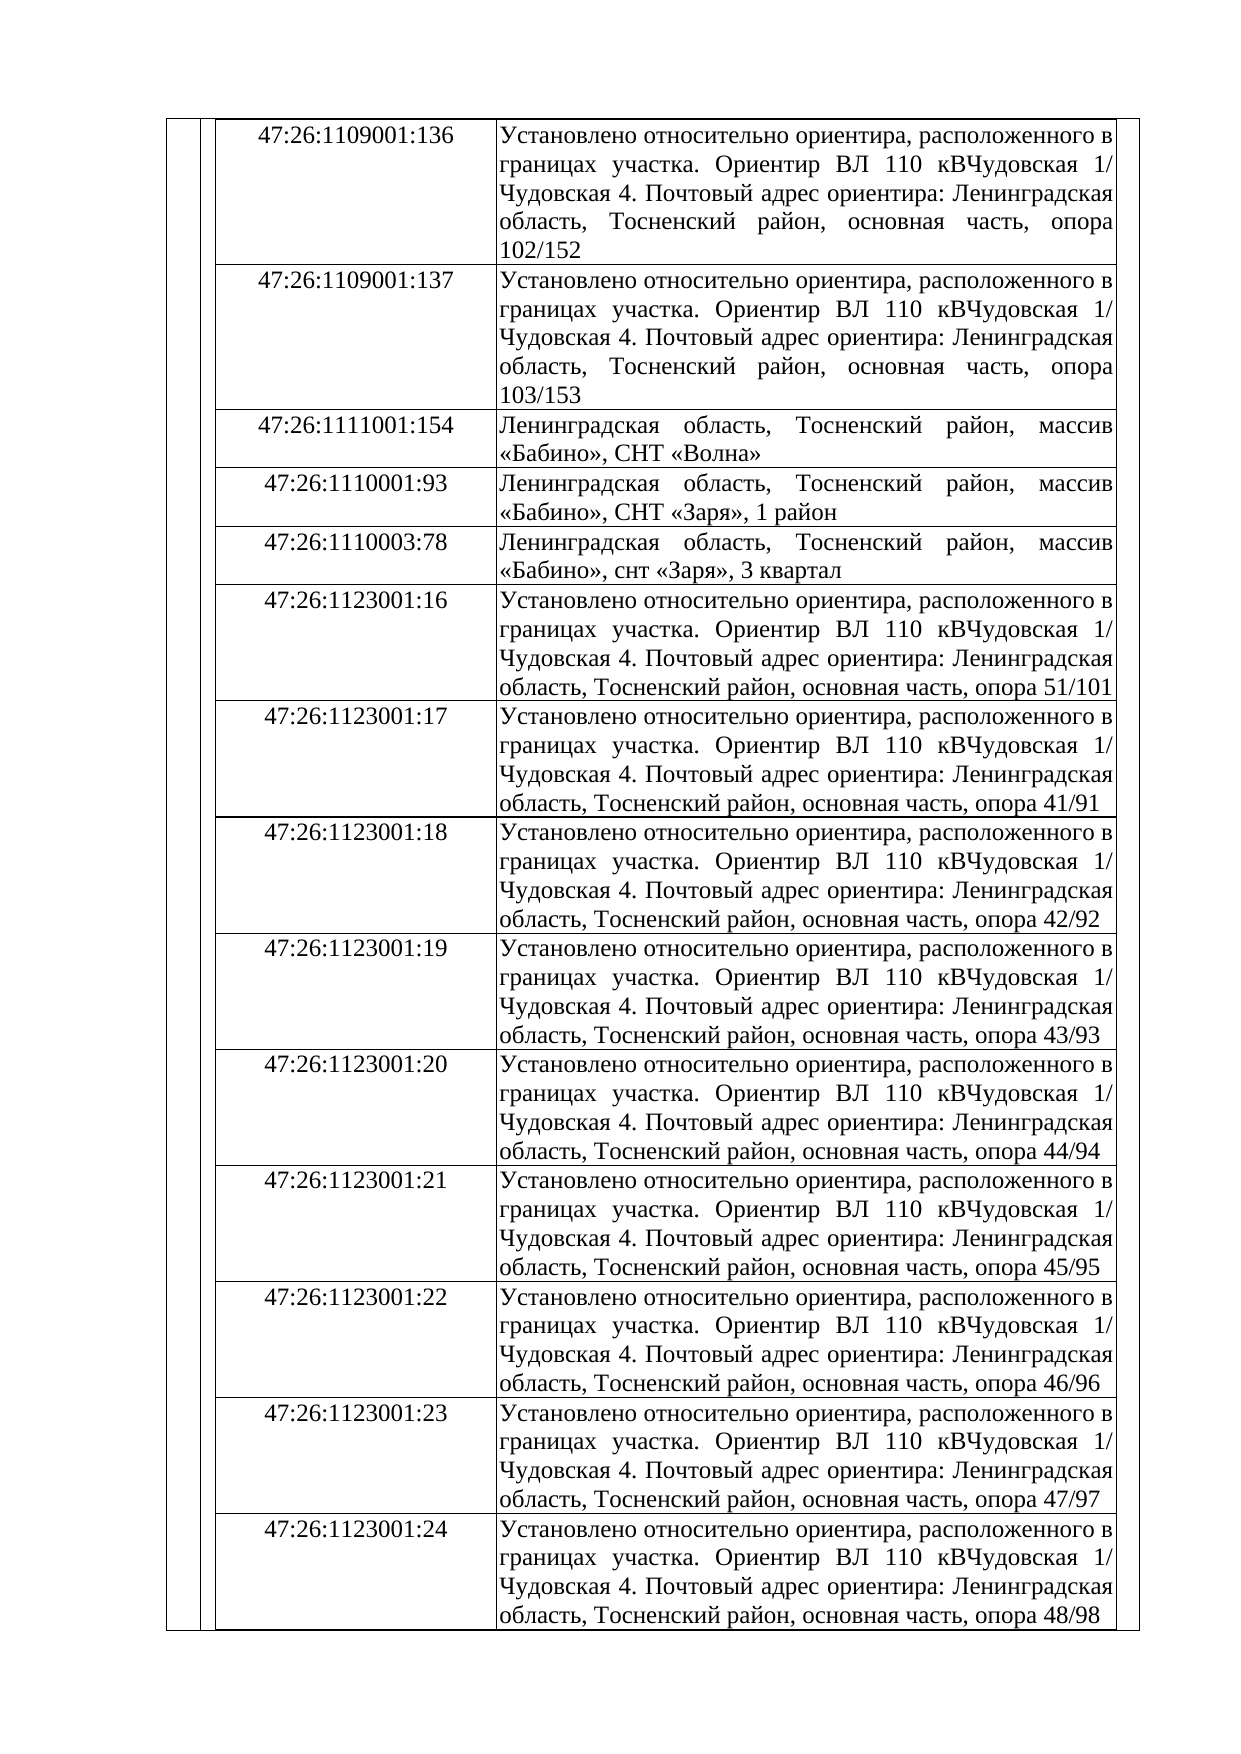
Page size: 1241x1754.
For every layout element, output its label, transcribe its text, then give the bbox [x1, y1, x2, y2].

table_cell [216, 468, 496, 526]
table_cell [216, 1398, 496, 1513]
table_cell [216, 1166, 496, 1281]
table_cell [497, 410, 1116, 467]
table_cell [216, 120, 496, 264]
table_cell [497, 1166, 1116, 1281]
table_cell [497, 585, 1116, 700]
table_cell [497, 1398, 1116, 1513]
table_cell [497, 1050, 1116, 1165]
table_cell [216, 1050, 496, 1165]
table_cell [497, 265, 1116, 409]
table_cell [201, 119, 215, 1630]
table_cell [1117, 119, 1139, 1630]
table_cell [497, 934, 1116, 1049]
table_cell [497, 701, 1116, 816]
table_cell [216, 410, 496, 467]
table_cell [497, 1282, 1116, 1397]
table_cell [497, 1514, 1116, 1629]
table_cell [216, 265, 496, 409]
table_cell [497, 818, 1116, 933]
table_cell [216, 818, 496, 933]
table_cell 3 [167, 119, 200, 1630]
table_cell [497, 468, 1116, 526]
table_cell [216, 1282, 496, 1397]
table_cell [216, 1514, 496, 1629]
table_cell [216, 527, 496, 584]
table_cell [216, 701, 496, 816]
table_cell [497, 527, 1116, 584]
table_cell [216, 585, 496, 700]
table_cell [216, 934, 496, 1049]
table_cell [497, 120, 1116, 264]
